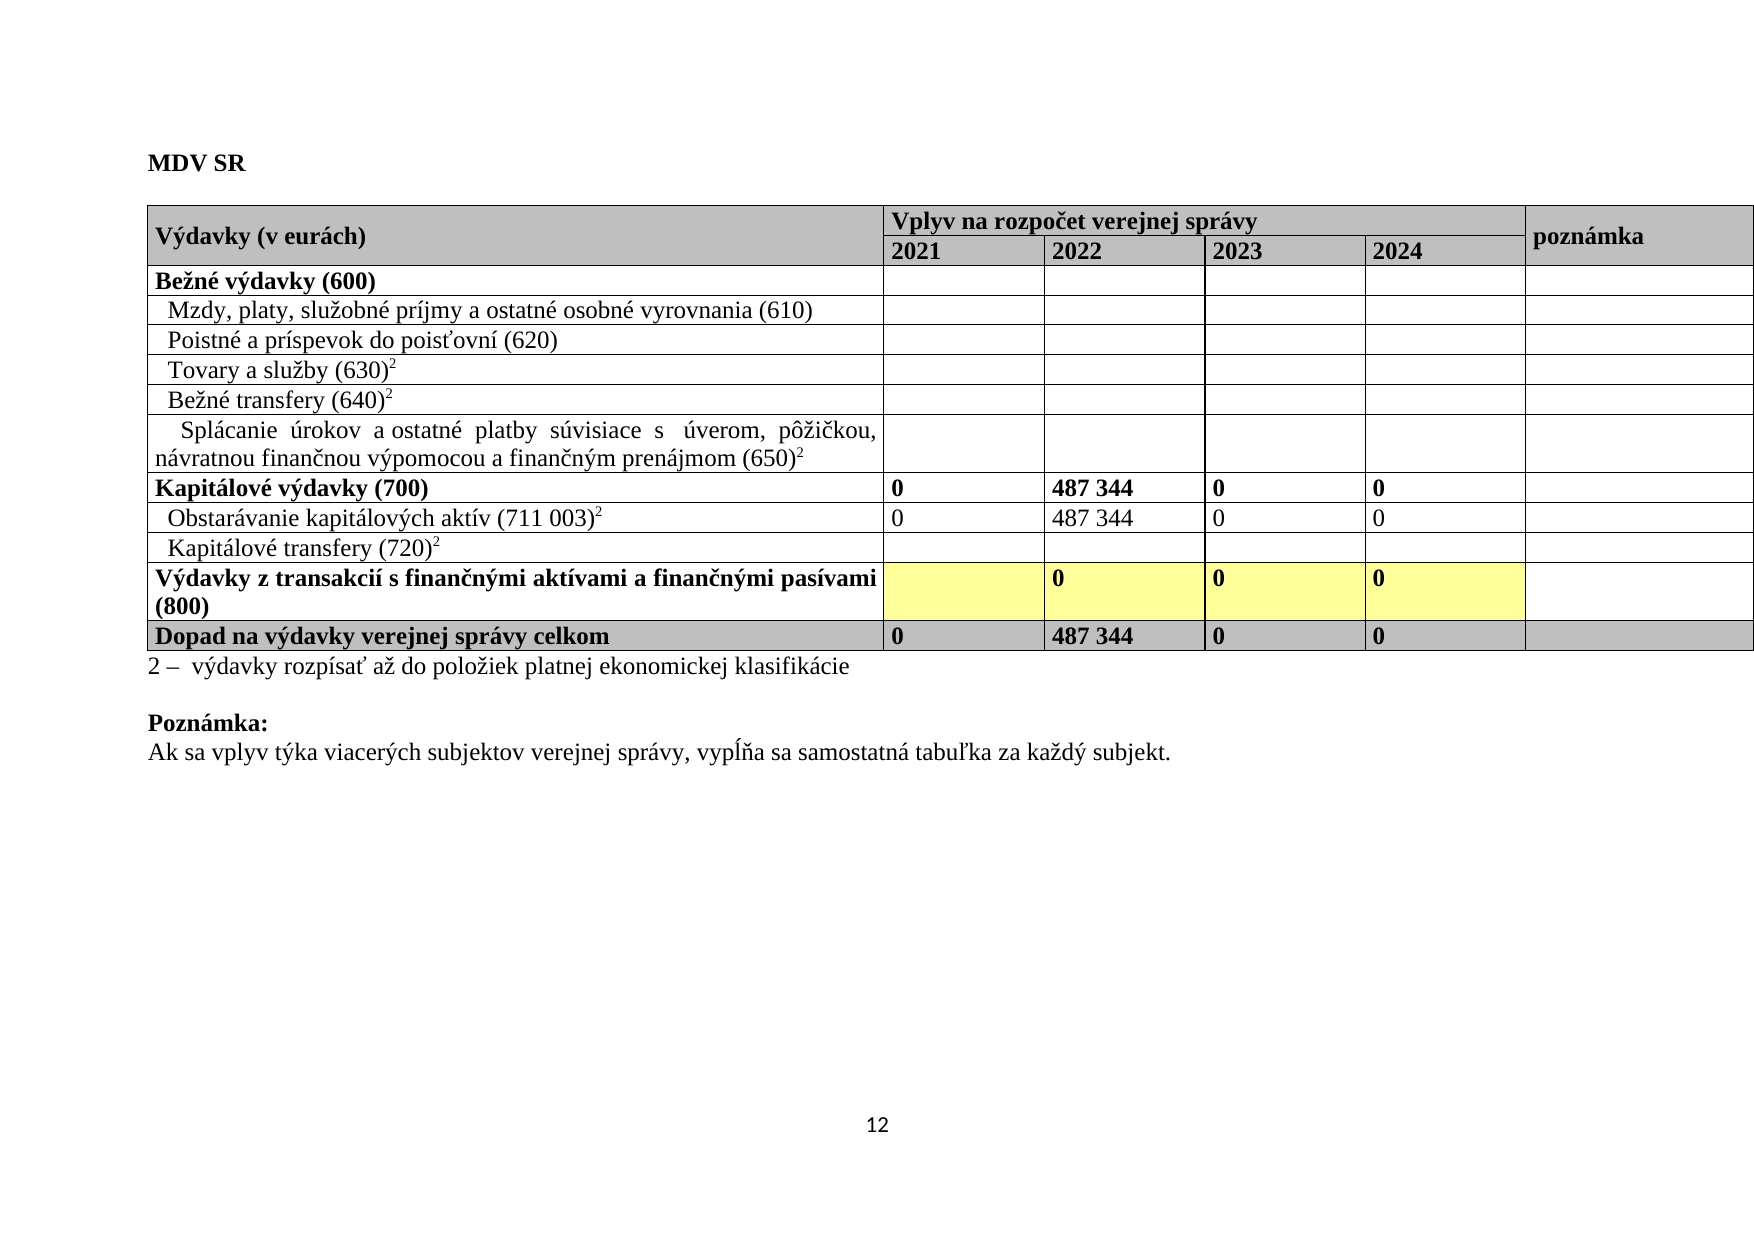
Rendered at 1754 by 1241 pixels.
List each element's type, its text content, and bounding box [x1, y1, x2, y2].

table_cell [1526, 415, 1753, 472]
table_cell [884, 385, 1044, 414]
table_cell [884, 325, 1044, 354]
table_cell [1366, 296, 1525, 324]
table_cell [1366, 385, 1525, 414]
table_cell [1045, 266, 1204, 294]
table_cell 0 [884, 503, 1044, 532]
table_cell [1045, 355, 1204, 384]
table_cell [1366, 266, 1525, 294]
table_cell 0 [1366, 563, 1525, 620]
table_cell [1206, 266, 1365, 294]
table_cell [1045, 415, 1204, 472]
table_cell [1045, 296, 1204, 324]
table_cell [1045, 385, 1204, 414]
table_cell [1206, 415, 1365, 472]
table_cell [884, 415, 1044, 472]
table_cell 2022 [1045, 236, 1204, 265]
table_cell Kapitálové transfery (720)2 [148, 533, 883, 562]
table_header Vplyv na rozpočet verejnej správy [884, 206, 1525, 235]
table_cell Dopad na výdavky verejnej správy celkom [148, 621, 883, 650]
table_cell 487 344 [1045, 503, 1204, 532]
table_cell 487 344 [1045, 473, 1204, 502]
table_cell Bežné transfery (640)2 [148, 385, 883, 414]
table_cell Poistné a príspevok do poisťovní (620) [148, 325, 883, 354]
table_cell 0 [1045, 563, 1204, 620]
table_cell [1526, 266, 1753, 294]
table_cell 0 [1366, 503, 1525, 532]
table_cell 0 [1366, 473, 1525, 502]
table_cell 0 [1206, 503, 1365, 532]
table_cell [1526, 355, 1753, 384]
table_cell 0 [1366, 621, 1525, 650]
text MDV SR [148, 148, 1606, 176]
table_cell [884, 296, 1044, 324]
table_cell [1526, 503, 1753, 532]
table_cell 2023 [1206, 236, 1365, 265]
table_cell [1366, 533, 1525, 562]
table_cell [1206, 385, 1365, 414]
table_cell [1366, 355, 1525, 384]
table_cell [1526, 473, 1753, 502]
table_cell [1206, 355, 1365, 384]
table_cell Mzdy, platy, služobné príjmy a ostatné osobné vyrovnania (610) [148, 296, 883, 324]
table_cell [1526, 385, 1753, 414]
table_cell [884, 266, 1044, 294]
table_cell 0 [1206, 563, 1365, 620]
table_cell [1206, 533, 1365, 562]
table_cell [1526, 563, 1753, 620]
table_cell 487 344 [1045, 621, 1204, 650]
table_cell [1526, 325, 1753, 354]
table_cell [1526, 533, 1753, 562]
text 2 – výdavky rozpísať až do položiek platnej ekonomickej klasifikácie [148, 651, 1606, 680]
table_cell 0 [884, 621, 1044, 650]
table_cell Splácanie úrokov a ostatné platby súvisiace s úverom, pôžičkou, návratnou finančnou výpomocou a finančným prenájmom (650)2 [148, 415, 883, 472]
text Ak sa vplyv týka viacerých subjektov verejnej správy, vypĺňa sa samostatná tabuľka za každý subjekt. [148, 737, 1606, 766]
table_header poznámka [1526, 206, 1753, 265]
table_header Výdavky (v eurách) [148, 206, 883, 265]
table_cell [1045, 325, 1204, 354]
table_cell [1206, 325, 1365, 354]
table_cell 2021 [884, 236, 1044, 265]
table_cell [884, 563, 1044, 620]
text Poznámka: [148, 708, 1606, 737]
table_cell [1206, 296, 1365, 324]
table_cell 0 [884, 473, 1044, 502]
table_cell 2024 [1366, 236, 1525, 265]
table_cell Tovary a služby (630)2 [148, 355, 883, 384]
table_cell [1526, 296, 1753, 324]
table_cell Výdavky z transakcií s finančnými aktívami a finančnými pasívami (800) [148, 563, 883, 620]
table_cell 0 [1206, 473, 1365, 502]
table_cell Bežné výdavky (600) [148, 266, 883, 294]
table_cell 0 [1206, 621, 1365, 650]
table_cell Kapitálové výdavky (700) [148, 473, 883, 502]
table_cell [1366, 325, 1525, 354]
table_cell [884, 355, 1044, 384]
table_cell [1366, 415, 1525, 472]
table_cell [884, 533, 1044, 562]
table_cell [1045, 533, 1204, 562]
table_cell [1526, 621, 1753, 650]
table_cell Obstarávanie kapitálových aktív (711 003)2 [148, 503, 883, 532]
